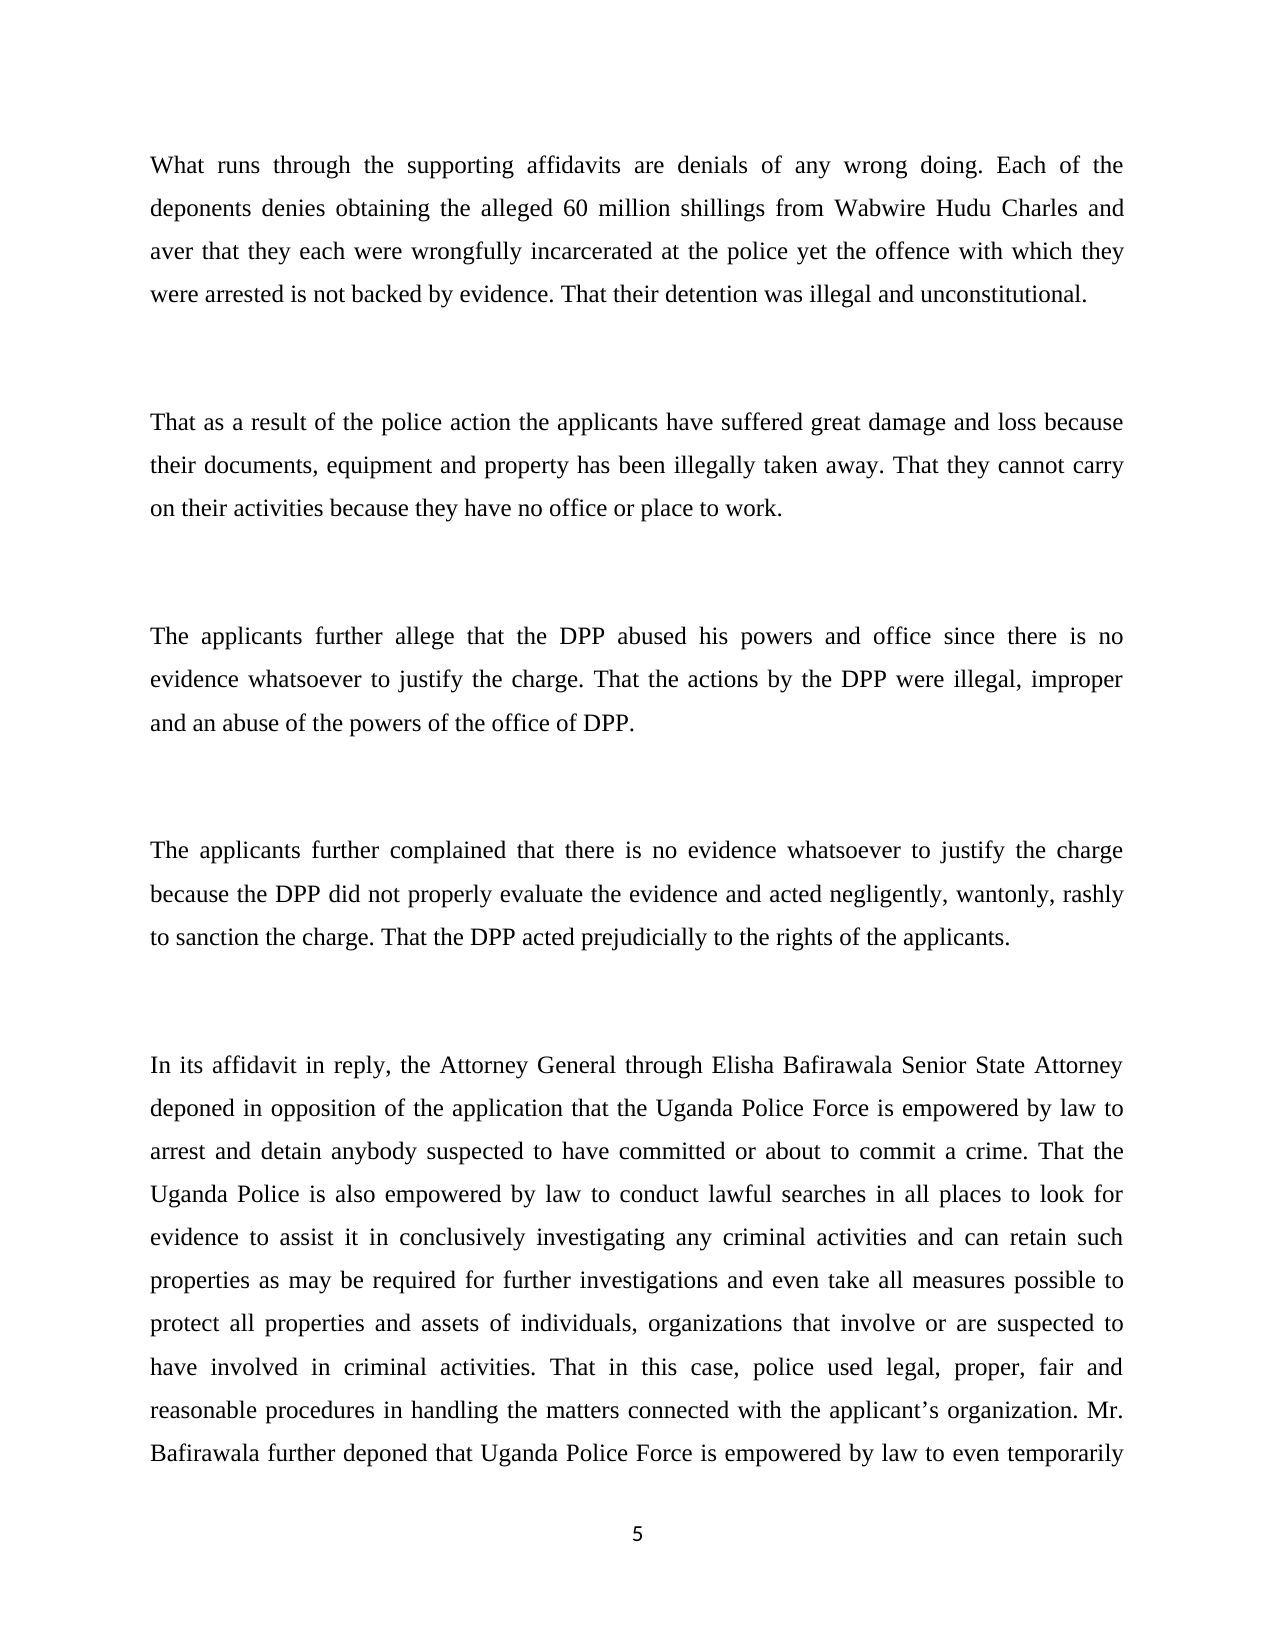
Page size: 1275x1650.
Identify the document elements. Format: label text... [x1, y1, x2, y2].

text The applicants further complained that there is no evidence whatsoever to justify the charge because the DPP did not properly evaluate the evidence and acted negligently, wantonly, rashly to sanction the charge. That the DPP acted prejudicially to the rights of the applicants. [150, 836, 1125, 951]
text The applicants further allege that the DPP abused his powers and office since there is no evidence whatsoever to justify the charge. That the actions by the DPP were illegal, improper and an abuse of the powers of the office of DPP. [150, 621, 1125, 736]
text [150, 1050, 1125, 1467]
text That as a result of the police action the applicants have suffered great damage and loss because their documents, equipment and property has been illegally taken away. That they cannot carry on their activities because they have no office or place to work. [150, 407, 1125, 522]
text What runs through the supporting affidavits are denials of any wrong doing. Each of the deponents denies obtaining the alleged 60 million shillings from Wabwire Hudu Charles and aver that they each were wrongfully incarcerated at the police yet the offence with which they were arrested is not backed by evidence. That their detention was illegal and unconstitutional. [150, 150, 1125, 308]
